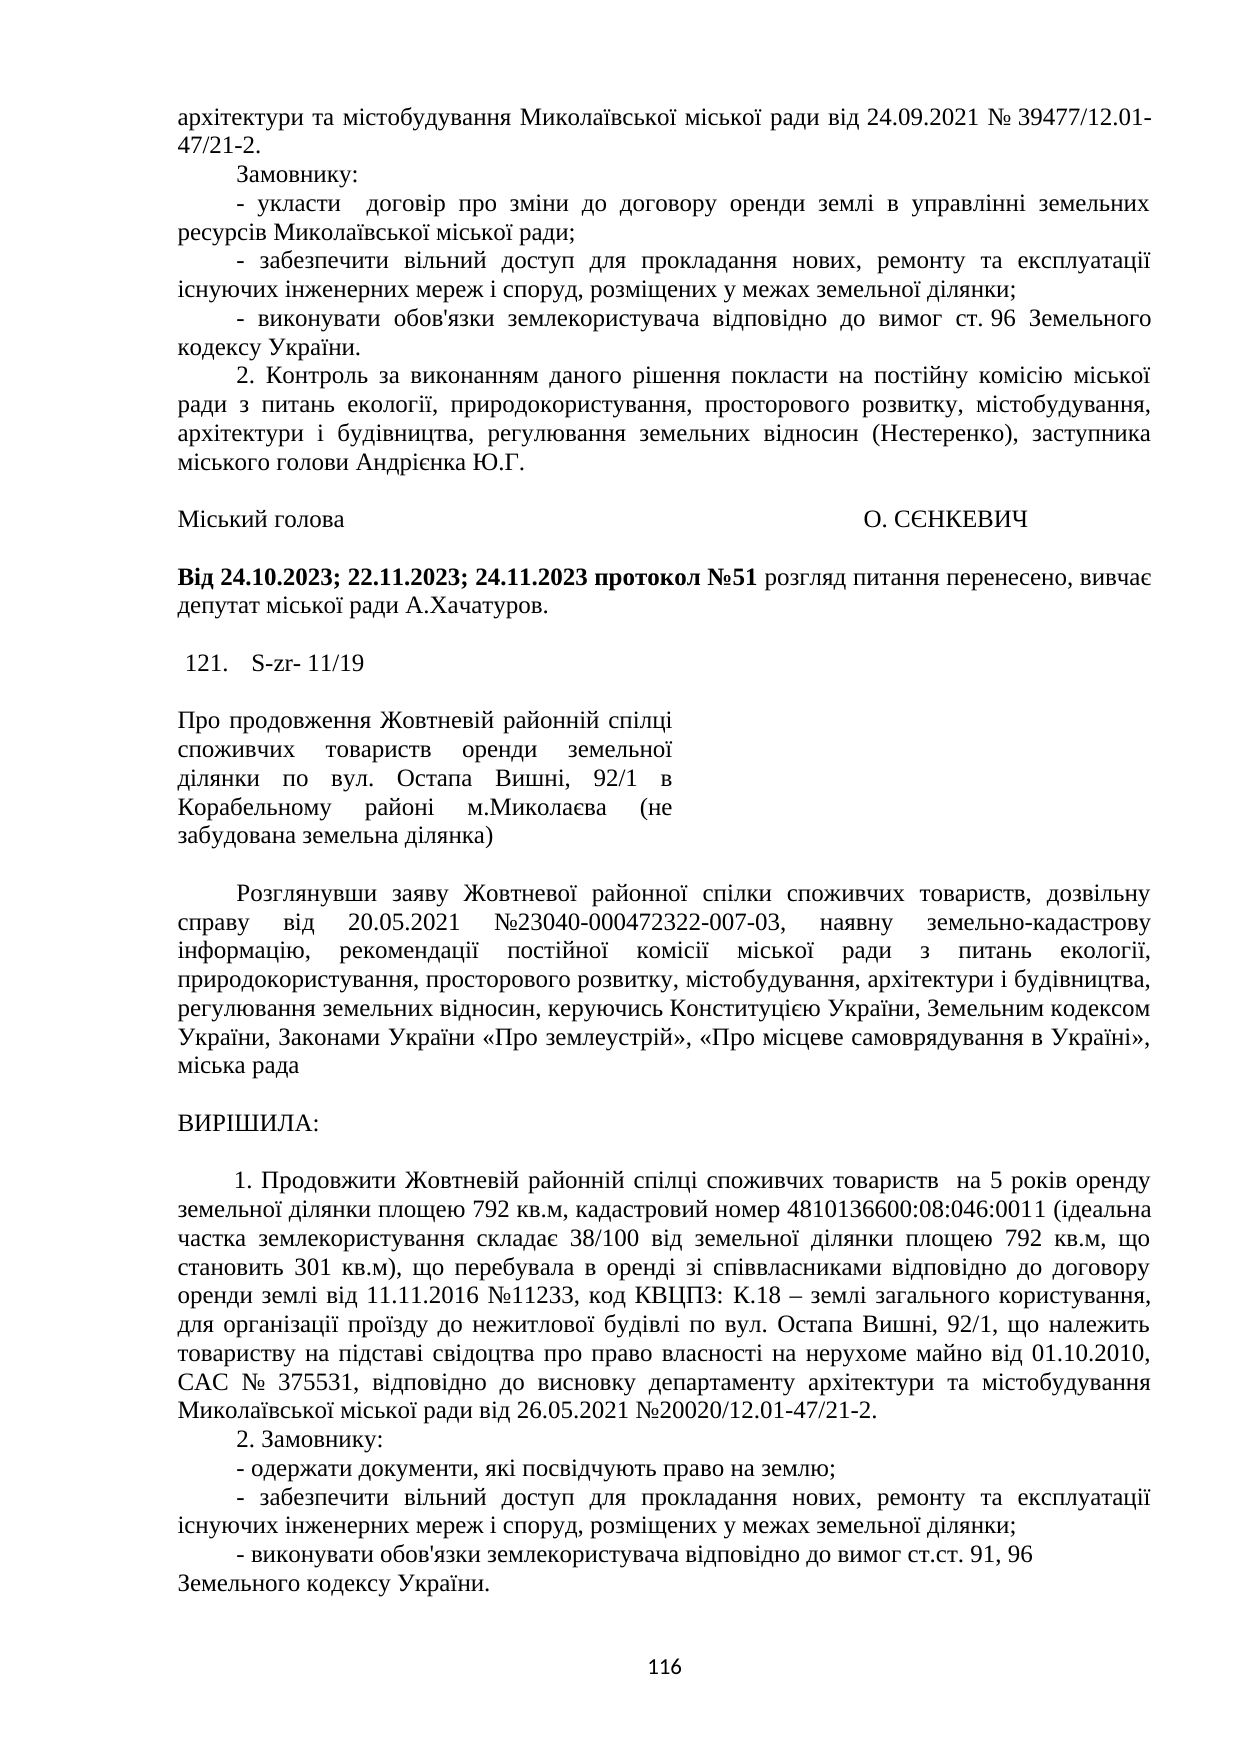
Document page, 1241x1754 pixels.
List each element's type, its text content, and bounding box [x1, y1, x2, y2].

text 1. Продовжити Жовтневій районній спілці споживчих товариств на 5 років оренду земельної ділянки площею 792 кв.м, кадастровий номер 4810136600:08:046:0011 (ідеальна частка землекористування складає 38/100 від земельної ділянки площею 792 кв.м, що становить 301 кв.м), що перебувала в оренді зі співвласниками відповідно до договору оренди землі від 11.11.2016 №11233, код КВЦПЗ: К.18 – землі загального користування, для організації проїзду до нежитлової будівлі по вул. Остапа Вишні, 92/1, що належить товариству на підставі свідоцтва про право власності на нерухоме майно від 01.10.2010, САС № 375531, відповідно до висновку департаменту архітектури та містобудування Миколаївської міської ради від 26.05.2021 №20020/12.01-47/21-2. [177, 1166, 1152, 1424]
text Від 24.10.2023; 22.11.2023; 24.11.2023 протокол №51 розгляд питання перенесено, вивчає депутат міської ради А.Хачатуров. [177, 562, 1152, 619]
text 2. Замовнику: [177, 1424, 1152, 1453]
text - забезпечити вільний доступ для прокладання нових, ремонту та експлуатації існуючих інженерних мереж і споруд, розміщених у межах земельної ділянки; [177, 246, 1152, 303]
text ВИРІШИЛА: [177, 1108, 1152, 1137]
text Про продовження Жовтневій районній спілці споживчих товариств оренди земельної ділянки по вул. Остапа Вишні, 92/1 в Корабельному районі м.Миколаєва (не забудована земельна ділянка) [177, 706, 673, 849]
text - укласти договір про зміни до договору оренди землі в управлінні земельних ресурсів Миколаївської міської ради; [177, 188, 1152, 246]
text Міський голова О. СЄНКЕВИЧ [177, 504, 1152, 533]
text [177, 102, 1152, 159]
list S-zr- 11/19 [184, 648, 1152, 677]
text Розглянувши заяву Жовтневої районної спілки споживчих товариств, дозвільну справу від 20.05.2021 №23040-000472322-007-03, наявну земельно-кадастрову інформацію, рекомендації постійної комісії міської ради з питань екології, природокористування, просторового розвитку, містобудування, архітектури і будівництва, регулювання земельних відносин, керуючись Конституцією України, Земельним кодексом України, Законами України «Про землеустрій», «Про місцеве самоврядування в Україні», міська рада [177, 878, 1152, 1079]
text - виконувати обов'язки землекористувача відповідно до вимог ст.ст. 91, 96 Земельного кодексу України. [177, 1539, 1152, 1597]
text 2. Контроль за виконанням даного рішення покласти на постійну комісію міської ради з питань екології, природокористування, просторового розвитку, містобудування, архітектури і будівництва, регулювання земельних відносин (Нестеренко), заступника міського голови Андрієнка Ю.Г. [177, 361, 1152, 476]
text - забезпечити вільний доступ для прокладання нових, ремонту та експлуатації існуючих інженерних мереж і споруд, розміщених у межах земельної ділянки; [177, 1482, 1152, 1539]
text - одержати документи, які посвідчують право на землю; [177, 1453, 1152, 1482]
text - виконувати обов'язки землекористувача відповідно до вимог ст. 96 Земельного кодексу України. [177, 303, 1152, 361]
text Замовнику: [177, 159, 1152, 188]
